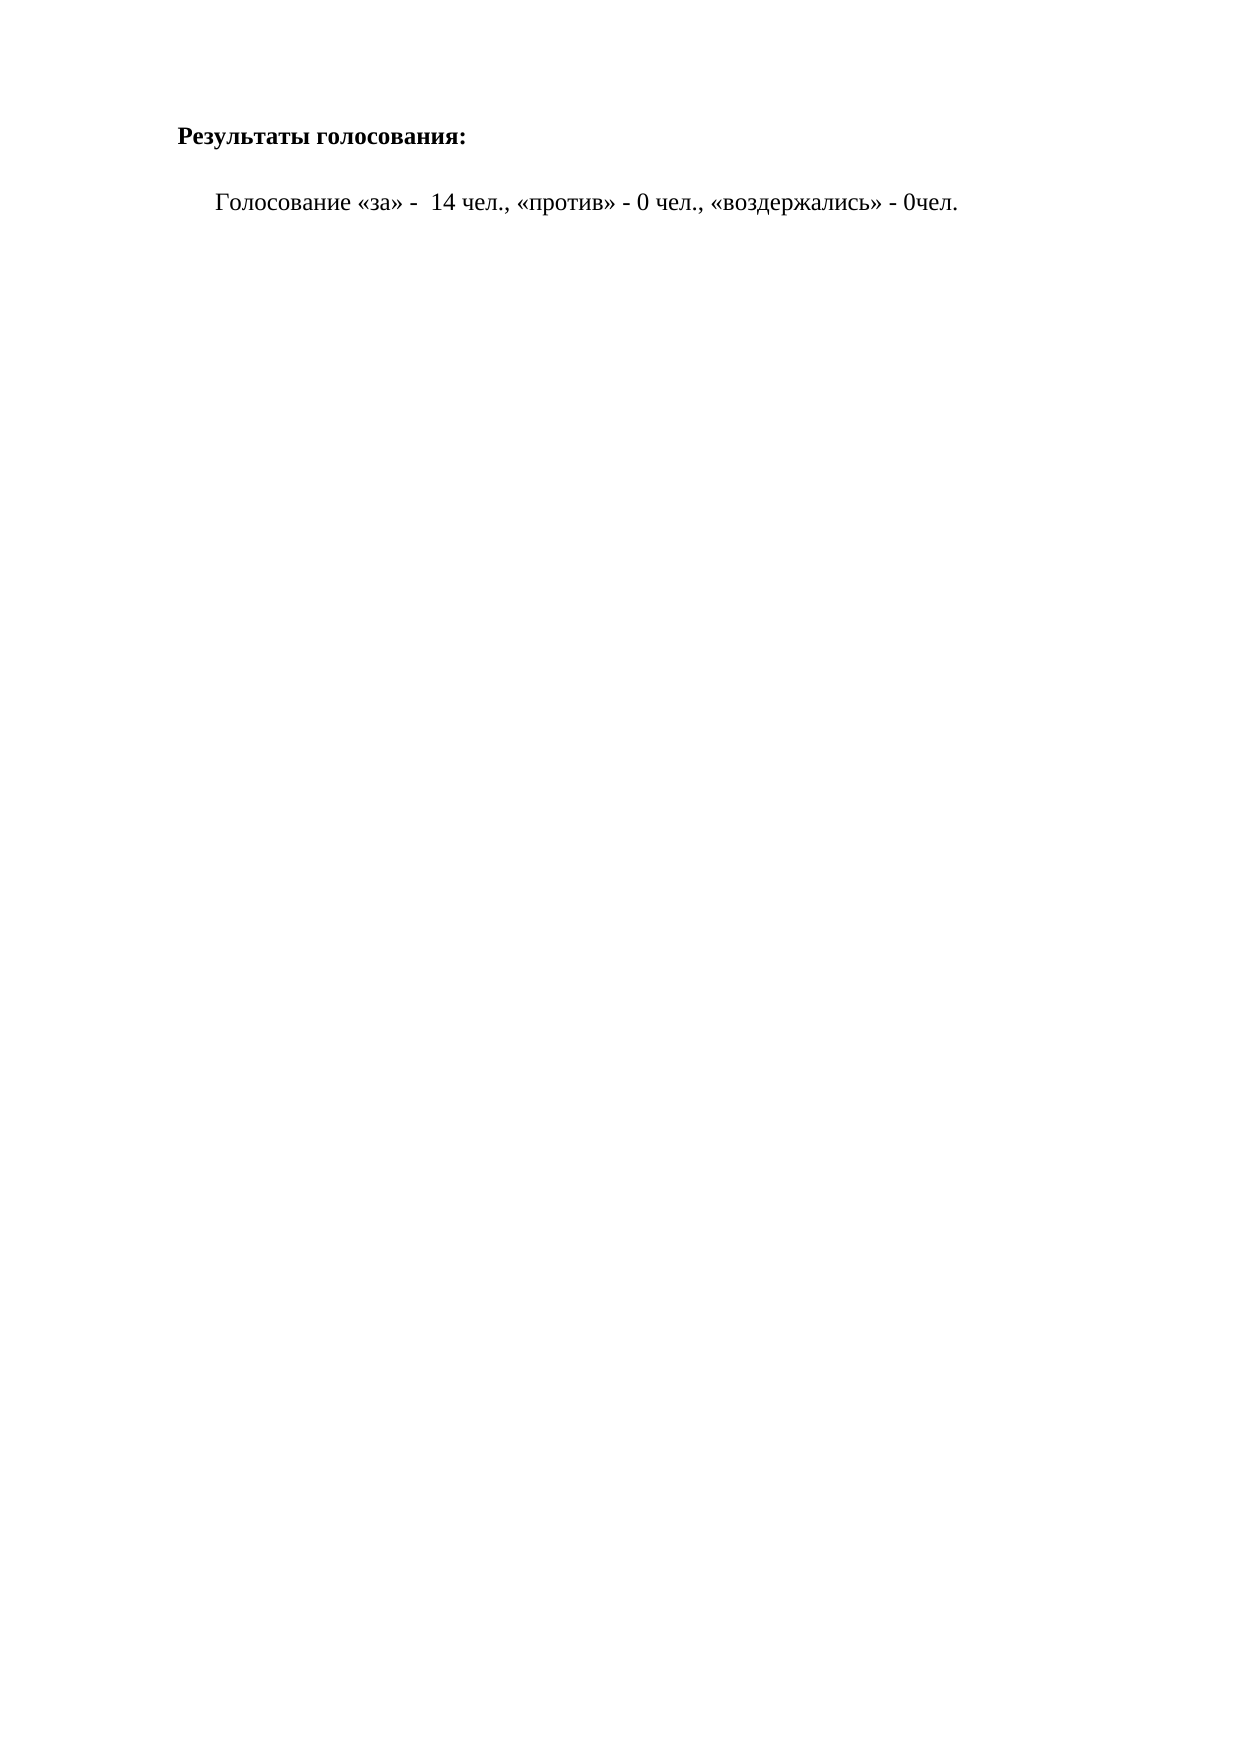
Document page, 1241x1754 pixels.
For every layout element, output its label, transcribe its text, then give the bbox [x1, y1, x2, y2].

list Результаты голосования: [177, 121, 1152, 150]
list Голосование «за» - 14 чел., «против» - 0 чел., «воздержались» - 0чел. [215, 187, 1152, 216]
